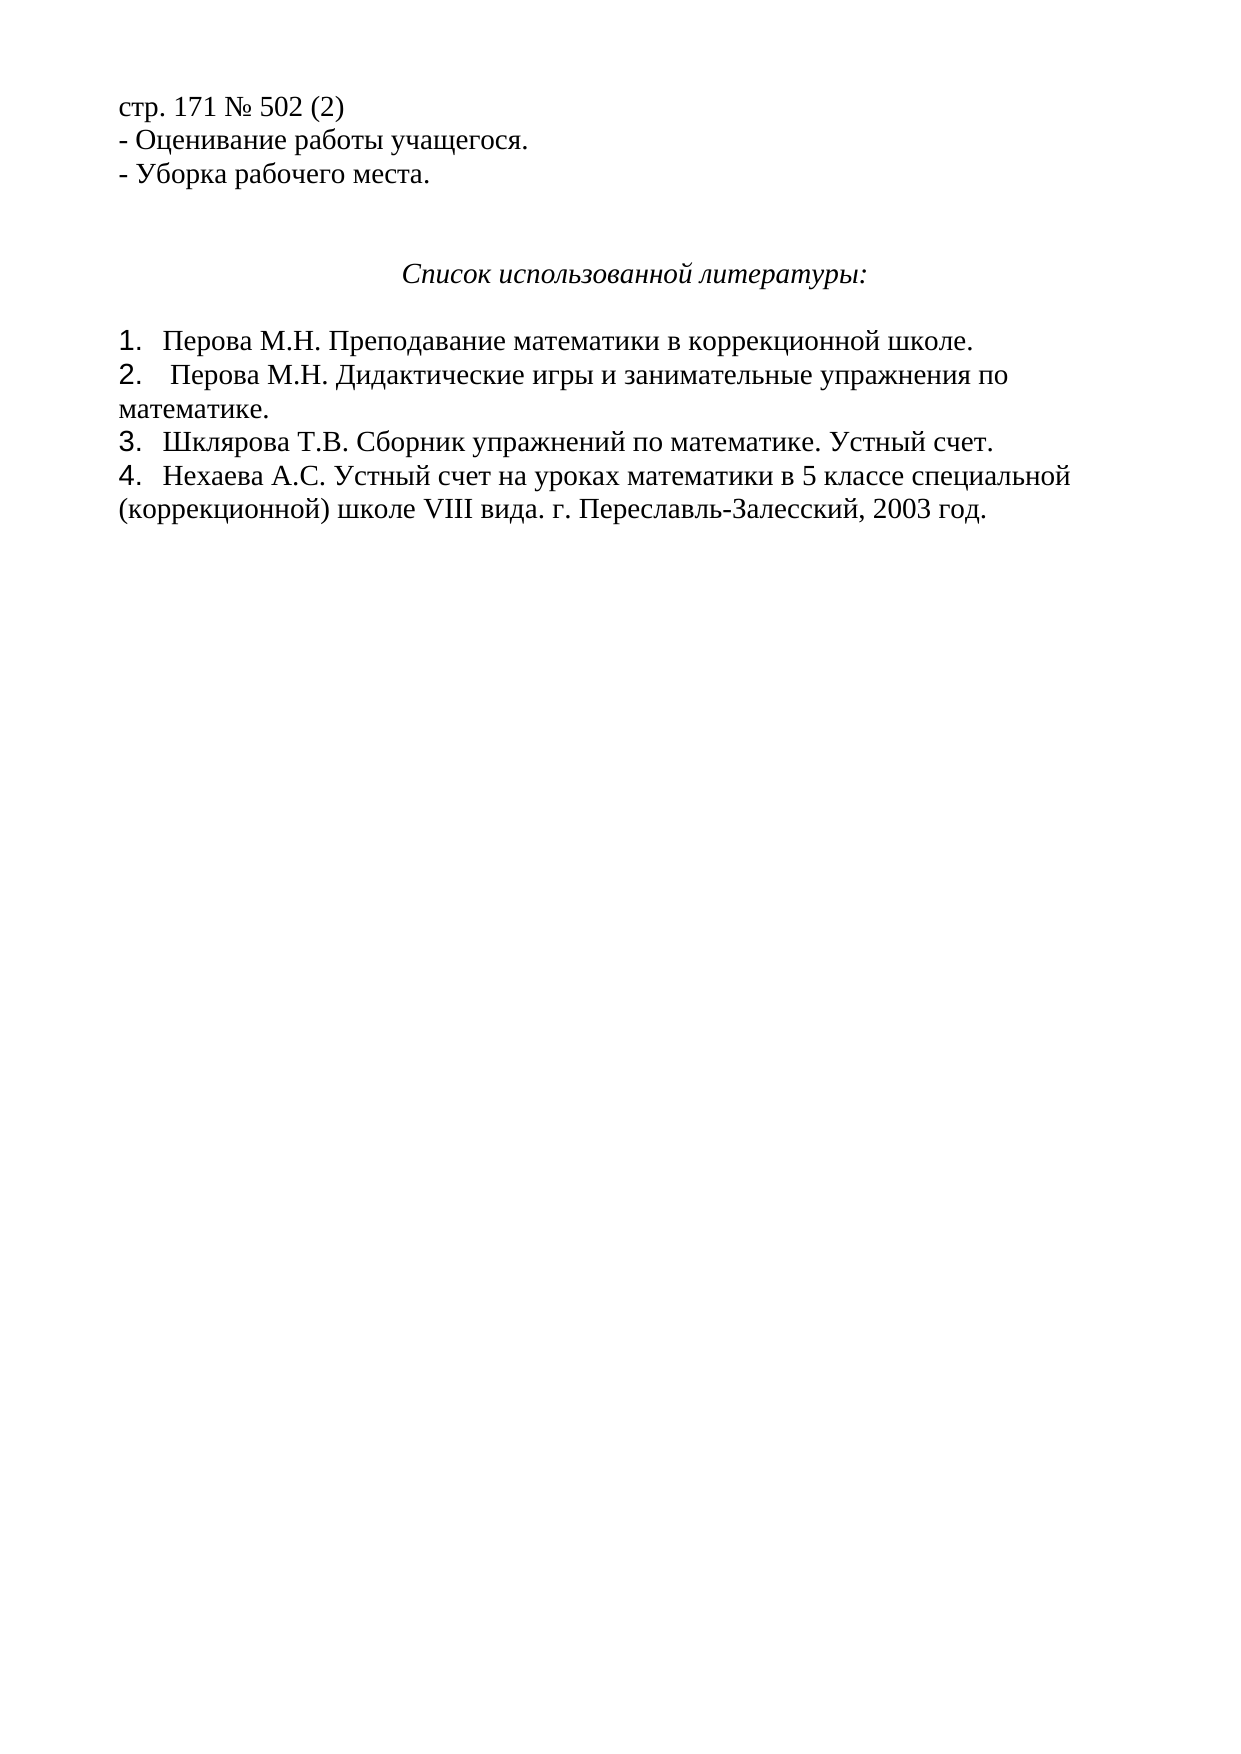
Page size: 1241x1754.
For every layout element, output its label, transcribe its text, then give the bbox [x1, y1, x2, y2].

text - Уборка рабочего места. [118, 156, 1152, 189]
list Перова М.Н. Преподавание математики в коррекционной школе. [118, 323, 1152, 357]
text Список использованной литературы: [118, 256, 1152, 290]
text стр. 171 № 502 (2) [118, 89, 1152, 122]
list Перова М.Н. Дидактические игры и занимательные упражнения по математике. [118, 357, 1152, 424]
list Нехаева А.С. Устный счет на уроках математики в 5 классе специальной (коррекционной) школе VIII вида. г. Переславль-Залесский, 2003 год. [118, 458, 1152, 525]
list Шклярова Т.В. Сборник упражнений по математике. Устный счет. [118, 424, 1152, 458]
text - Оценивание работы учащегося. [118, 122, 1152, 156]
